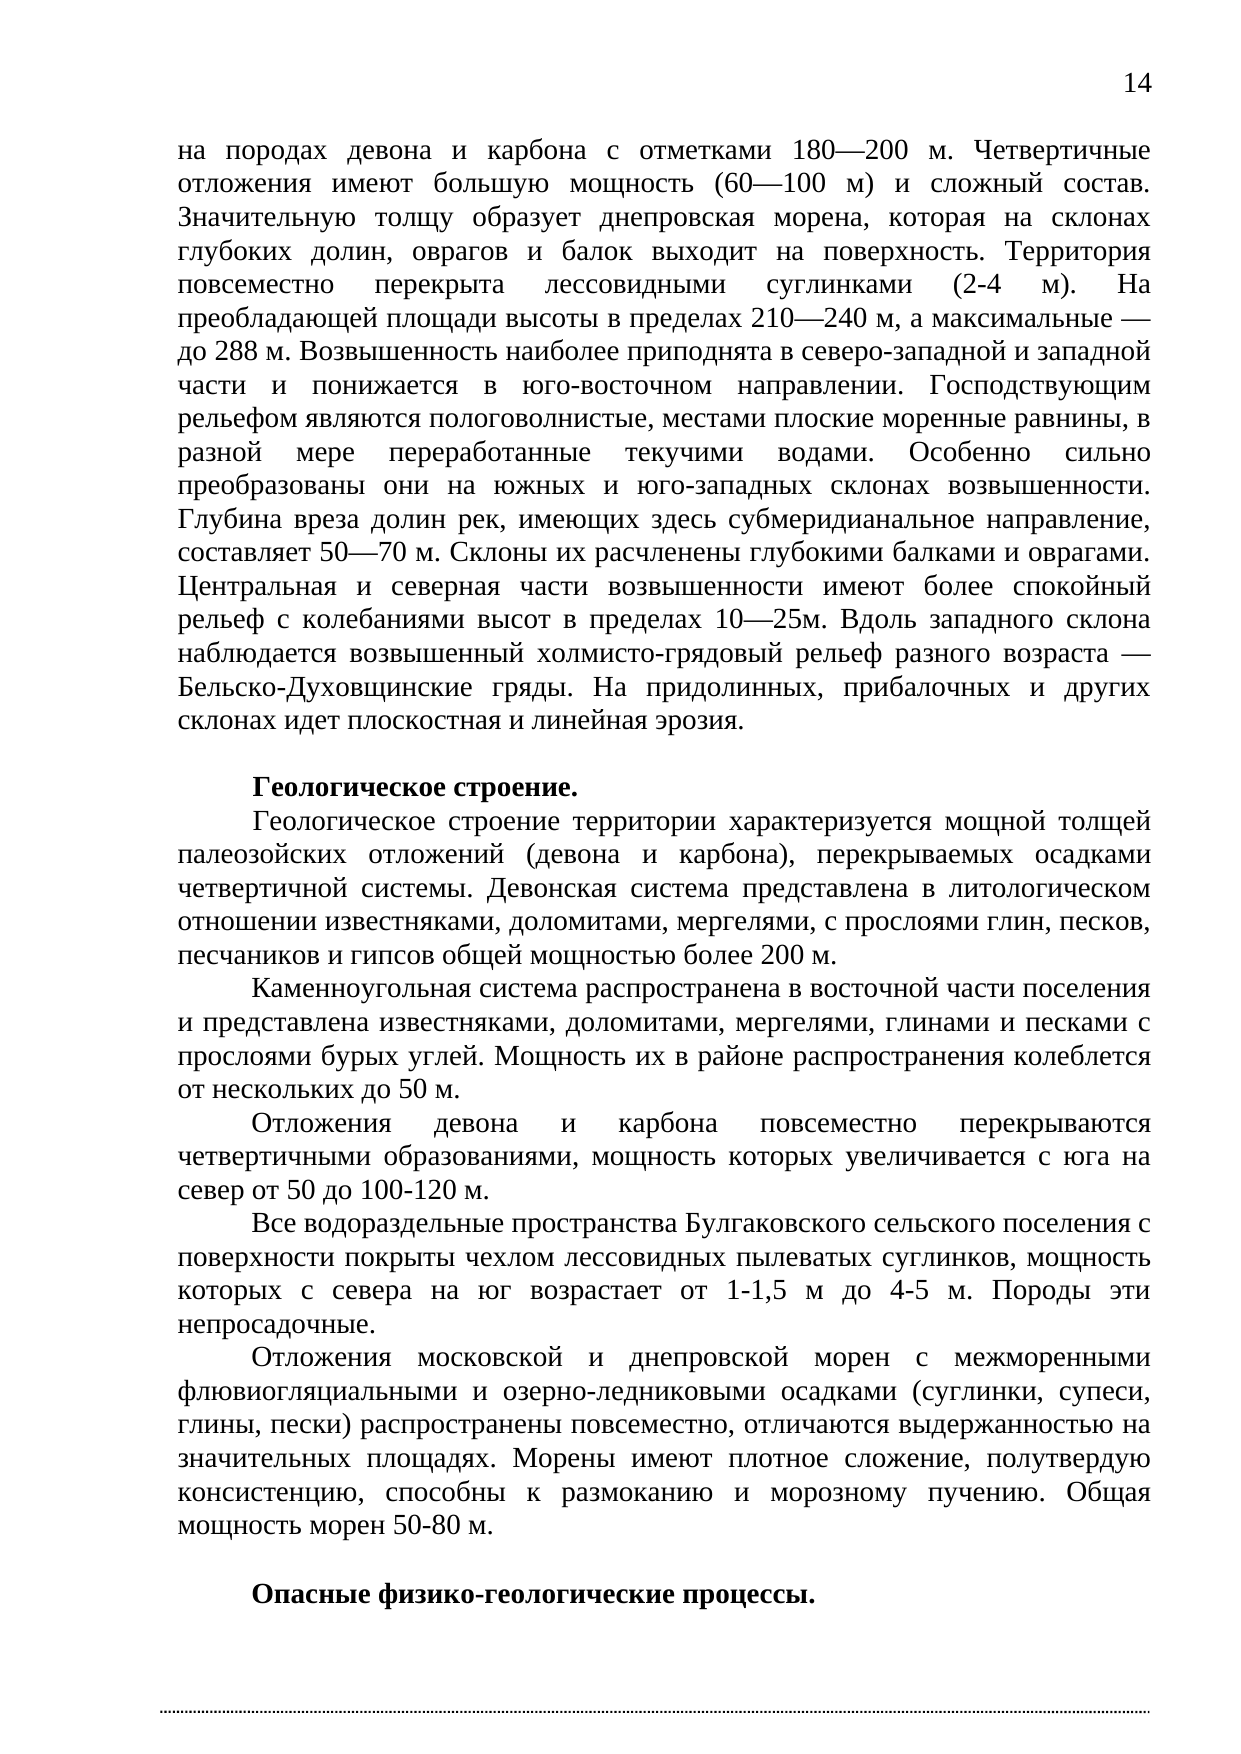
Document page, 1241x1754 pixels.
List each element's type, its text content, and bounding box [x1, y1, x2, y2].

text Отложения девона и карбона повсеместно перекрываются четвертичными образованиями, мощность которых увеличивается с юга на север от 50 до 100-120 м. [177, 1105, 1152, 1205]
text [177, 132, 1152, 736]
text Каменноугольная система распространена в восточной части поселения и представлена известняками, доломитами, мергелями, глинами и песками с прослоями бурых углей. Мощность их в районе распространения колеблется от нескольких до 50 м. [177, 971, 1152, 1105]
text Опасные физико-геологические процессы. [177, 1574, 1152, 1611]
text Геологическое строение. [177, 769, 1152, 803]
text Геологическое строение территории характеризуется мощной толщей палеозойских отложений (девона и карбона), перекрываемых осадками четвертичной системы. Девонская система представлена в литологическом отношении известняками, доломитами, мергелями, с прослоями глин, песков, песчаников и гипсов общей мощностью более 200 м. [177, 803, 1152, 971]
text Все водораздельные пространства Булгаковского сельского поселения с поверхности покрыты чехлом лессовидных пылеватых суглинков, мощность которых с севера на юг возрастает от 1-1,5 м до 4-5 м. Породы эти непросадочные. [177, 1205, 1152, 1339]
text Отложения московской и днепровской морен с межморенными флювиогляциальными и озерно-ледниковыми осадками (суглинки, супеси, глины, пески) распространены повсеместно, отличаются выдержанностью на значительных площадях. Морены имеют плотное сложение, полутвердую консистенцию, способны к размоканию и морозному пучению. Общая мощность морен 50-80 м. [177, 1339, 1152, 1541]
